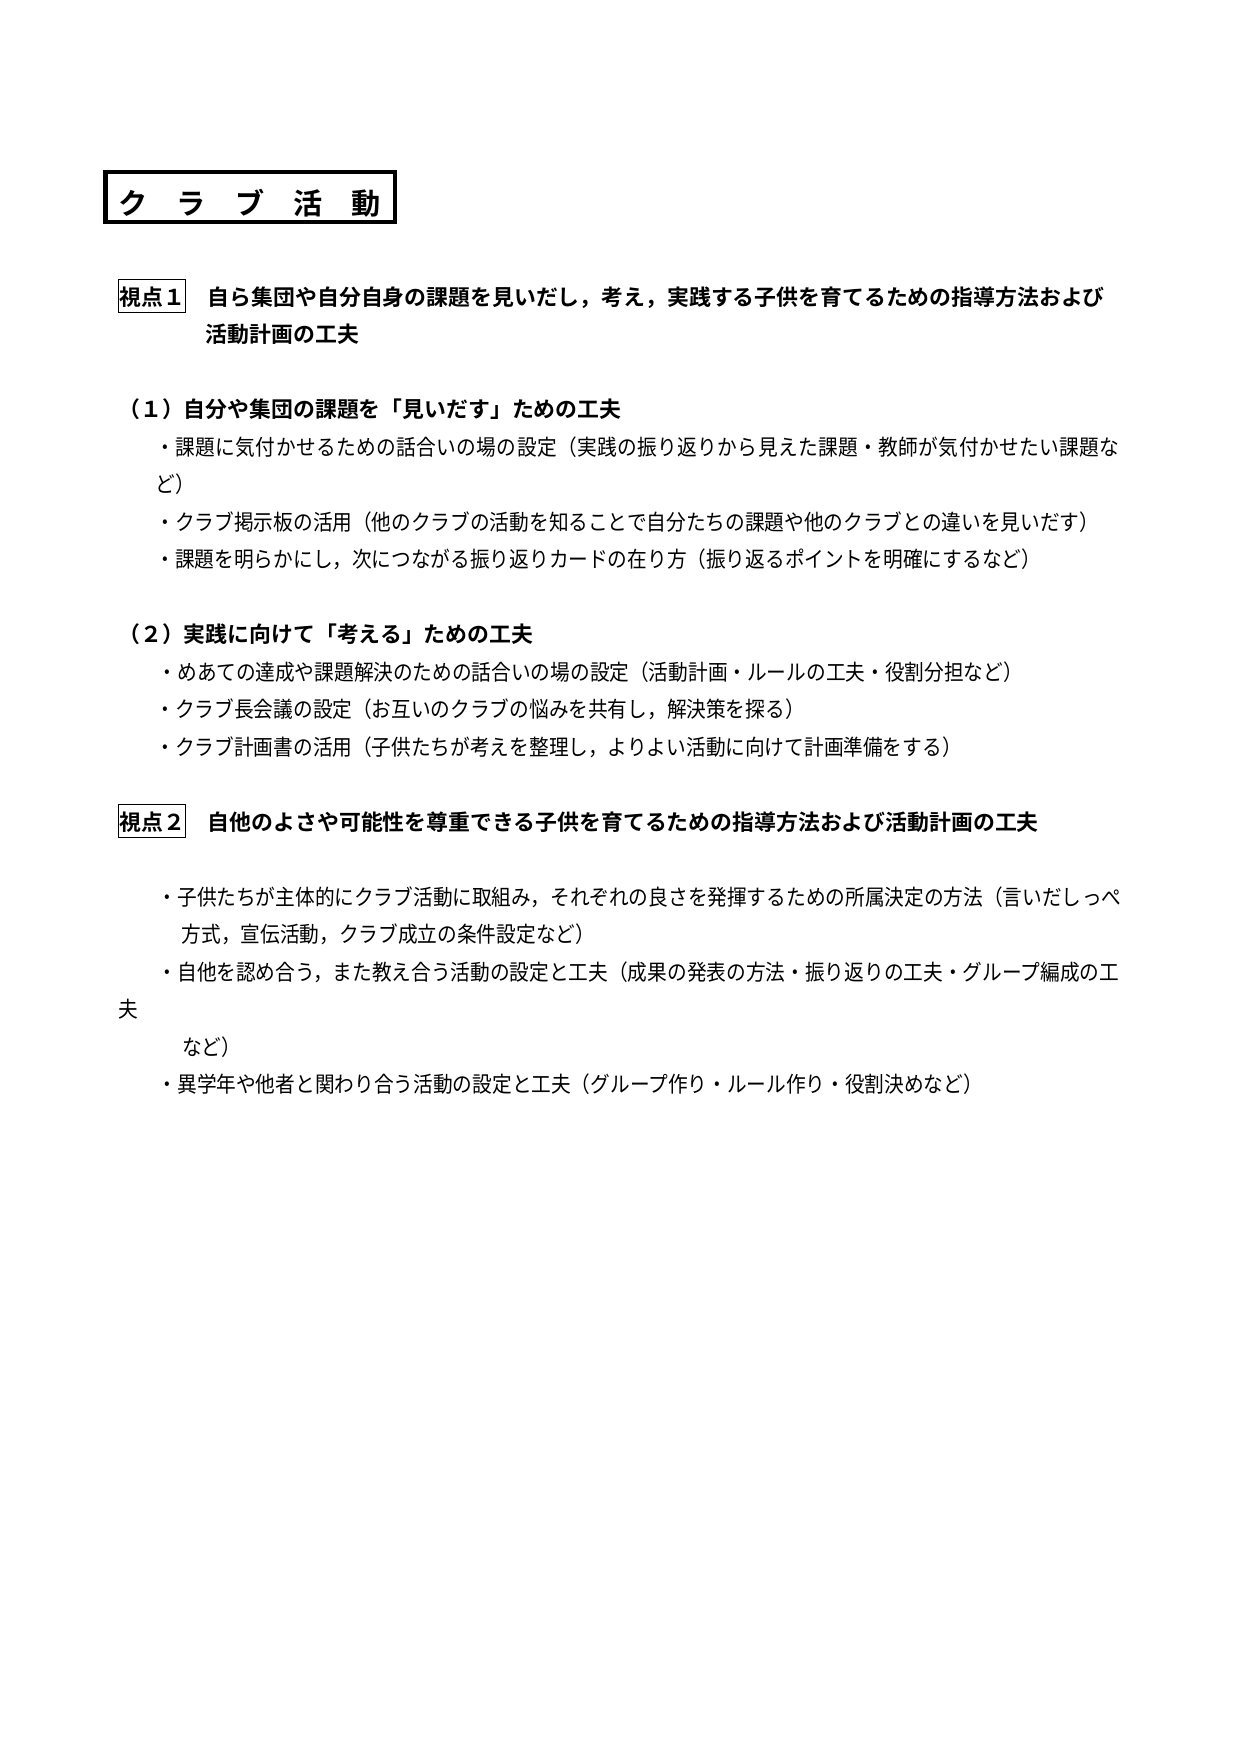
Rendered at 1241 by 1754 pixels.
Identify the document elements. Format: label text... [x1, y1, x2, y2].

text 活動計画の工夫 [206, 314, 1122, 352]
text 視点１ 自ら集団や自分自身の課題を見いだし，考え，実践する子供を育てるための指導方法および [118, 277, 1122, 314]
list ・クラブ長会議の設定（お互いのクラブの悩みを共有し，解決策を探る） [155, 689, 1122, 727]
list ・課題を明らかにし，次につながる振り返りカードの在り方（振り返るポイントを明確にするなど） [155, 539, 1122, 577]
text など） [118, 1027, 1122, 1064]
text （２）実践に向けて「考える」ための工夫 [118, 614, 1122, 652]
text ・異学年や他者と関わり合う活動の設定と工夫（グループ作り・ルール作り・役割決めなど） [118, 1064, 1122, 1102]
text 視点２ 自他のよさや可能性を尊重できる子供を育てるための指導方法および活動計画の工夫 [118, 802, 1122, 839]
text ・自他を認め合う，また教え合う活動の設定と工夫（成果の発表の方法・振り返りの工夫・グループ編成の工夫 [118, 952, 1122, 1027]
text ・子供たちが主体的にクラブ活動に取組み，それぞれの良さを発揮するための所属決定の方法（言いだしっぺ方式，宣伝活動，クラブ成立の条件設定など） [157, 877, 1122, 952]
text （１）自分や集団の課題を「見いだす」ための工夫 [118, 389, 1122, 427]
list ・課題に気付かせるための話合いの場の設定（実践の振り返りから見えた課題・教師が気付かせたい課題など） [155, 427, 1122, 502]
list ・クラブ掲示板の活用（他のクラブの活動を知ることで自分たちの課題や他のクラブとの違いを見いだす） [155, 502, 1122, 539]
list ・クラブ計画書の活用（子供たちが考えを整理し，よりよい活動に向けて計画準備をする） [155, 727, 1122, 764]
text ク ラ ブ 活 動 [118, 164, 1122, 239]
text ・めあての達成や課題解決のための話合いの場の設定（活動計画・ルールの工夫・役割分担など） [118, 652, 1122, 689]
